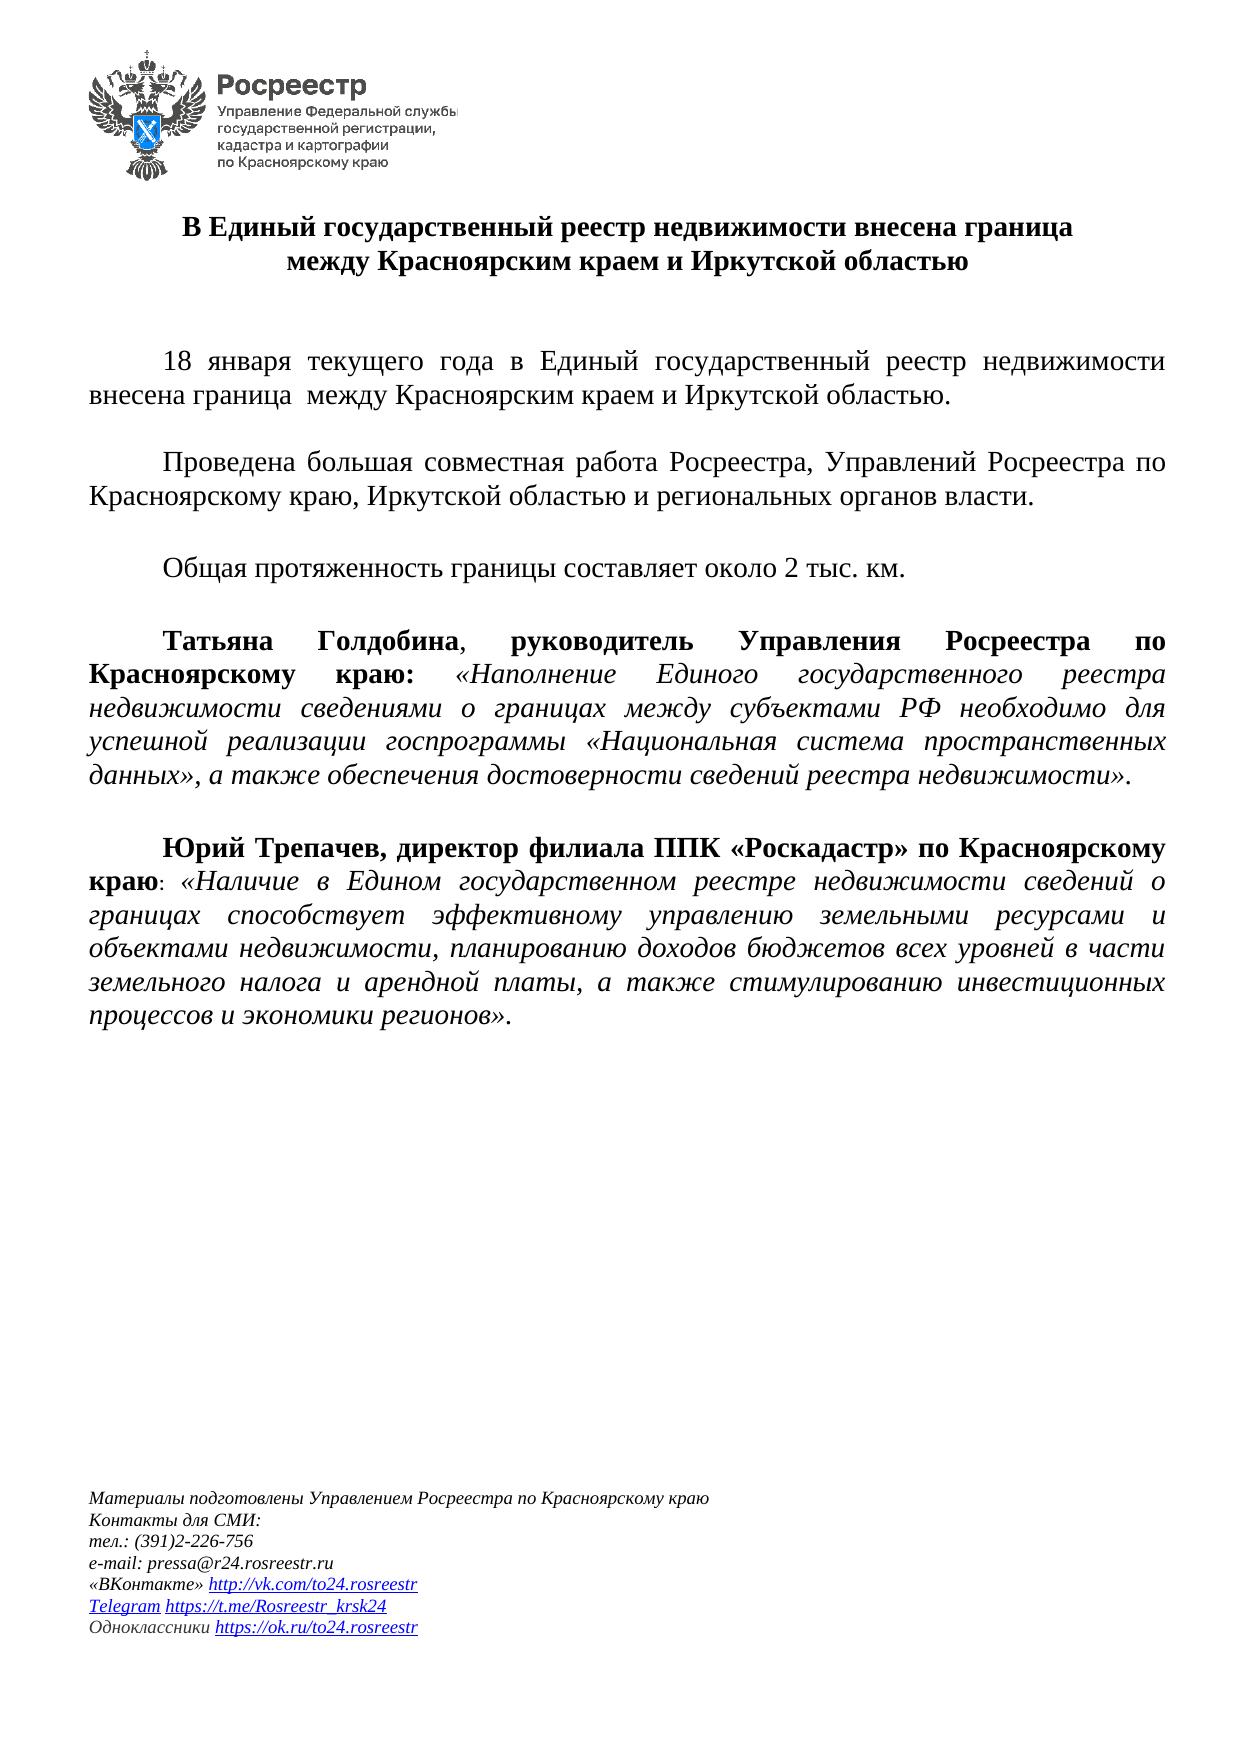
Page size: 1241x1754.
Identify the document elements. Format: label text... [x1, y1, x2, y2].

text Telegram https://t.me/Rosreestr_krsk24 [161, 1595, 1167, 1616]
text В Единый государственный реестр недвижимости внесена граница [89, 209, 1167, 243]
text Одноклассники https://ok.ru/to24.rosreestr [89, 1616, 1167, 1638]
text Контакты для СМИ: [89, 1508, 1167, 1530]
text Татьяна Голдобина, руководитель Управления Росреестра по Красноярскому краю: «Наполнение Единого государственного реестра недвижимости сведениями о границах между субъектами РФ необходимо для успешной реализации госпрограммы «Национальная система пространственных данных», а также обеспечения достоверности сведений реестра недвижимости». [89, 623, 1167, 791]
text тел.: (391)2-226-756 [89, 1530, 1167, 1552]
text е-mail: pressa@r24.rosreestr.ru [89, 1552, 1167, 1573]
text Проведена большая совместная работа Росреестра, Управлений Росреестра по Красноярскому краю, Иркутской областью и региональных органов власти. [89, 444, 1167, 511]
text между Красноярским краем и Иркутской областью [89, 243, 1167, 276]
text Материалы подготовлены Управлением Росреестра по Красноярскому краю [89, 1487, 1167, 1508]
text Юрий Трепачев, директор филиала ППК «Роскадастр» по Красноярскому краю: «Наличие в Едином государственном реестре недвижимости сведений о границах способствует эффективному управлению земельными ресурсами и объектами недвижимости, планированию доходов бюджетов всех уровней в части земельного налога и арендной платы, а также стимулированию инвестиционных процессов и экономики регионов». [89, 830, 1167, 1031]
picture [88, 50, 458, 181]
text 18 января текущего года в Единый государственный реестр недвижимости внесена граница между Красноярским краем и Иркутской областью. [89, 343, 1167, 411]
text «ВКонтакте» http://vk.com/to24.rosreestr [89, 1573, 1167, 1595]
text Общая протяженность границы составляет около 2 тыс. км. [89, 550, 1167, 584]
